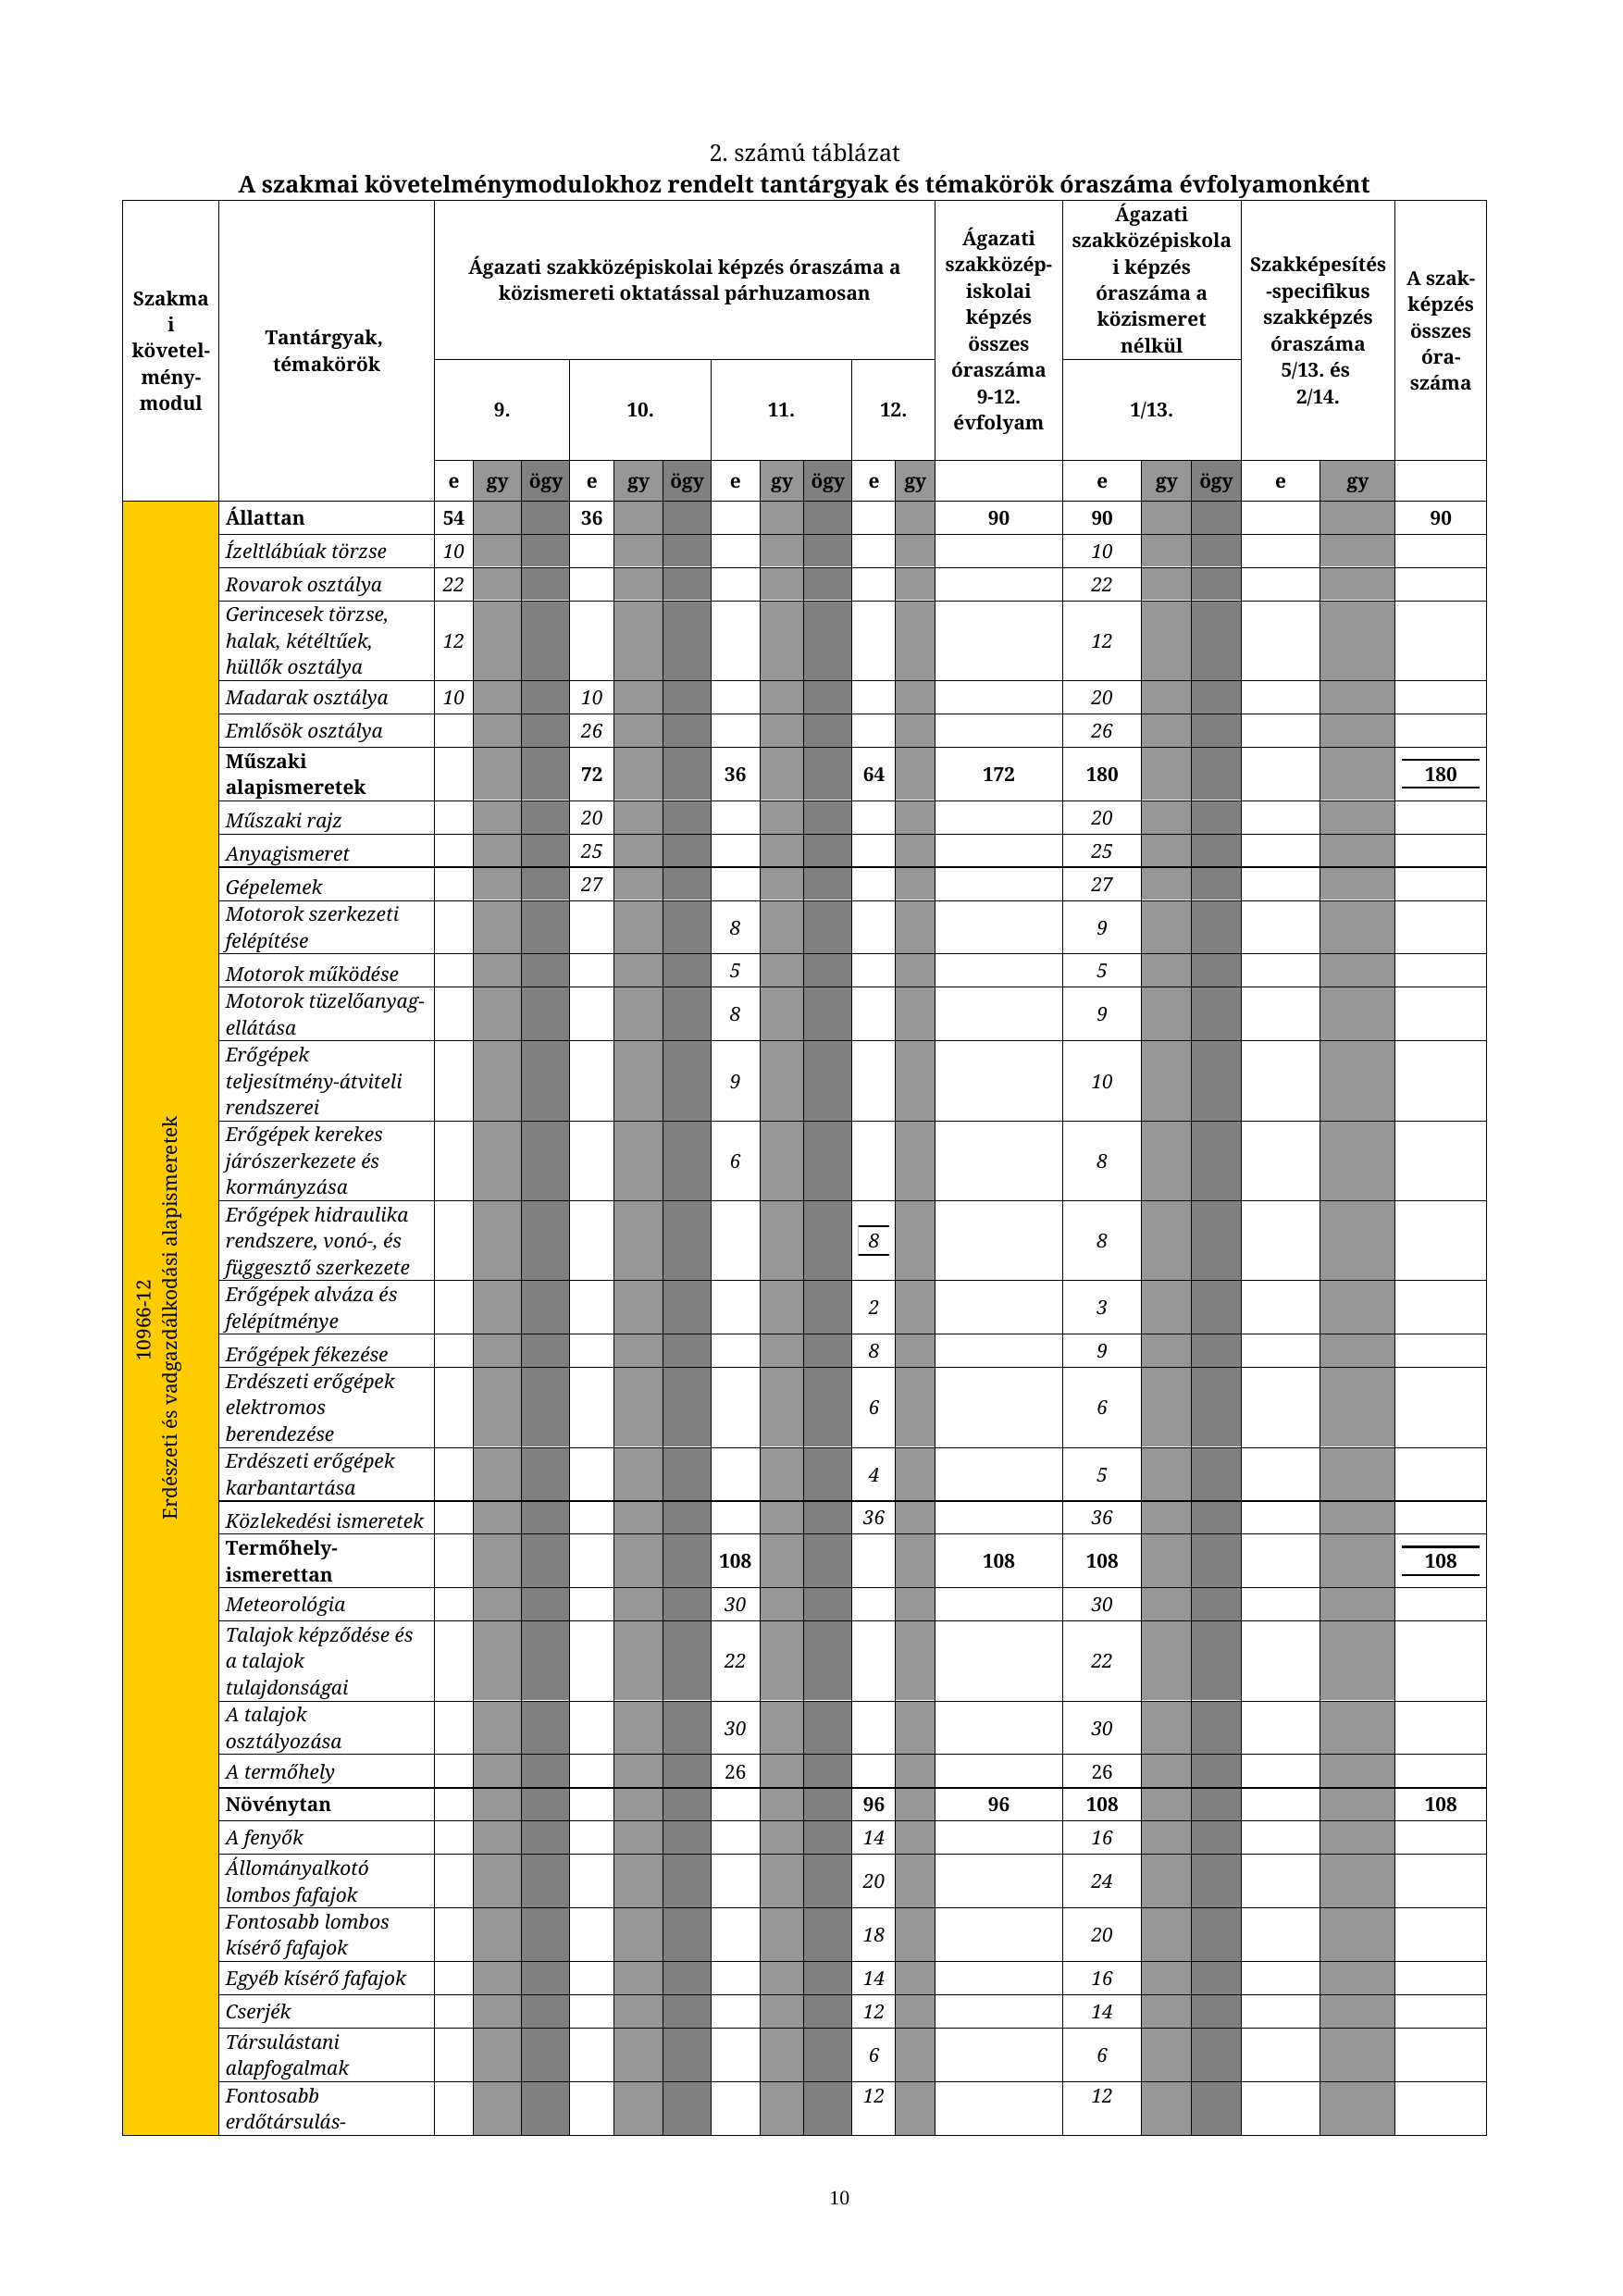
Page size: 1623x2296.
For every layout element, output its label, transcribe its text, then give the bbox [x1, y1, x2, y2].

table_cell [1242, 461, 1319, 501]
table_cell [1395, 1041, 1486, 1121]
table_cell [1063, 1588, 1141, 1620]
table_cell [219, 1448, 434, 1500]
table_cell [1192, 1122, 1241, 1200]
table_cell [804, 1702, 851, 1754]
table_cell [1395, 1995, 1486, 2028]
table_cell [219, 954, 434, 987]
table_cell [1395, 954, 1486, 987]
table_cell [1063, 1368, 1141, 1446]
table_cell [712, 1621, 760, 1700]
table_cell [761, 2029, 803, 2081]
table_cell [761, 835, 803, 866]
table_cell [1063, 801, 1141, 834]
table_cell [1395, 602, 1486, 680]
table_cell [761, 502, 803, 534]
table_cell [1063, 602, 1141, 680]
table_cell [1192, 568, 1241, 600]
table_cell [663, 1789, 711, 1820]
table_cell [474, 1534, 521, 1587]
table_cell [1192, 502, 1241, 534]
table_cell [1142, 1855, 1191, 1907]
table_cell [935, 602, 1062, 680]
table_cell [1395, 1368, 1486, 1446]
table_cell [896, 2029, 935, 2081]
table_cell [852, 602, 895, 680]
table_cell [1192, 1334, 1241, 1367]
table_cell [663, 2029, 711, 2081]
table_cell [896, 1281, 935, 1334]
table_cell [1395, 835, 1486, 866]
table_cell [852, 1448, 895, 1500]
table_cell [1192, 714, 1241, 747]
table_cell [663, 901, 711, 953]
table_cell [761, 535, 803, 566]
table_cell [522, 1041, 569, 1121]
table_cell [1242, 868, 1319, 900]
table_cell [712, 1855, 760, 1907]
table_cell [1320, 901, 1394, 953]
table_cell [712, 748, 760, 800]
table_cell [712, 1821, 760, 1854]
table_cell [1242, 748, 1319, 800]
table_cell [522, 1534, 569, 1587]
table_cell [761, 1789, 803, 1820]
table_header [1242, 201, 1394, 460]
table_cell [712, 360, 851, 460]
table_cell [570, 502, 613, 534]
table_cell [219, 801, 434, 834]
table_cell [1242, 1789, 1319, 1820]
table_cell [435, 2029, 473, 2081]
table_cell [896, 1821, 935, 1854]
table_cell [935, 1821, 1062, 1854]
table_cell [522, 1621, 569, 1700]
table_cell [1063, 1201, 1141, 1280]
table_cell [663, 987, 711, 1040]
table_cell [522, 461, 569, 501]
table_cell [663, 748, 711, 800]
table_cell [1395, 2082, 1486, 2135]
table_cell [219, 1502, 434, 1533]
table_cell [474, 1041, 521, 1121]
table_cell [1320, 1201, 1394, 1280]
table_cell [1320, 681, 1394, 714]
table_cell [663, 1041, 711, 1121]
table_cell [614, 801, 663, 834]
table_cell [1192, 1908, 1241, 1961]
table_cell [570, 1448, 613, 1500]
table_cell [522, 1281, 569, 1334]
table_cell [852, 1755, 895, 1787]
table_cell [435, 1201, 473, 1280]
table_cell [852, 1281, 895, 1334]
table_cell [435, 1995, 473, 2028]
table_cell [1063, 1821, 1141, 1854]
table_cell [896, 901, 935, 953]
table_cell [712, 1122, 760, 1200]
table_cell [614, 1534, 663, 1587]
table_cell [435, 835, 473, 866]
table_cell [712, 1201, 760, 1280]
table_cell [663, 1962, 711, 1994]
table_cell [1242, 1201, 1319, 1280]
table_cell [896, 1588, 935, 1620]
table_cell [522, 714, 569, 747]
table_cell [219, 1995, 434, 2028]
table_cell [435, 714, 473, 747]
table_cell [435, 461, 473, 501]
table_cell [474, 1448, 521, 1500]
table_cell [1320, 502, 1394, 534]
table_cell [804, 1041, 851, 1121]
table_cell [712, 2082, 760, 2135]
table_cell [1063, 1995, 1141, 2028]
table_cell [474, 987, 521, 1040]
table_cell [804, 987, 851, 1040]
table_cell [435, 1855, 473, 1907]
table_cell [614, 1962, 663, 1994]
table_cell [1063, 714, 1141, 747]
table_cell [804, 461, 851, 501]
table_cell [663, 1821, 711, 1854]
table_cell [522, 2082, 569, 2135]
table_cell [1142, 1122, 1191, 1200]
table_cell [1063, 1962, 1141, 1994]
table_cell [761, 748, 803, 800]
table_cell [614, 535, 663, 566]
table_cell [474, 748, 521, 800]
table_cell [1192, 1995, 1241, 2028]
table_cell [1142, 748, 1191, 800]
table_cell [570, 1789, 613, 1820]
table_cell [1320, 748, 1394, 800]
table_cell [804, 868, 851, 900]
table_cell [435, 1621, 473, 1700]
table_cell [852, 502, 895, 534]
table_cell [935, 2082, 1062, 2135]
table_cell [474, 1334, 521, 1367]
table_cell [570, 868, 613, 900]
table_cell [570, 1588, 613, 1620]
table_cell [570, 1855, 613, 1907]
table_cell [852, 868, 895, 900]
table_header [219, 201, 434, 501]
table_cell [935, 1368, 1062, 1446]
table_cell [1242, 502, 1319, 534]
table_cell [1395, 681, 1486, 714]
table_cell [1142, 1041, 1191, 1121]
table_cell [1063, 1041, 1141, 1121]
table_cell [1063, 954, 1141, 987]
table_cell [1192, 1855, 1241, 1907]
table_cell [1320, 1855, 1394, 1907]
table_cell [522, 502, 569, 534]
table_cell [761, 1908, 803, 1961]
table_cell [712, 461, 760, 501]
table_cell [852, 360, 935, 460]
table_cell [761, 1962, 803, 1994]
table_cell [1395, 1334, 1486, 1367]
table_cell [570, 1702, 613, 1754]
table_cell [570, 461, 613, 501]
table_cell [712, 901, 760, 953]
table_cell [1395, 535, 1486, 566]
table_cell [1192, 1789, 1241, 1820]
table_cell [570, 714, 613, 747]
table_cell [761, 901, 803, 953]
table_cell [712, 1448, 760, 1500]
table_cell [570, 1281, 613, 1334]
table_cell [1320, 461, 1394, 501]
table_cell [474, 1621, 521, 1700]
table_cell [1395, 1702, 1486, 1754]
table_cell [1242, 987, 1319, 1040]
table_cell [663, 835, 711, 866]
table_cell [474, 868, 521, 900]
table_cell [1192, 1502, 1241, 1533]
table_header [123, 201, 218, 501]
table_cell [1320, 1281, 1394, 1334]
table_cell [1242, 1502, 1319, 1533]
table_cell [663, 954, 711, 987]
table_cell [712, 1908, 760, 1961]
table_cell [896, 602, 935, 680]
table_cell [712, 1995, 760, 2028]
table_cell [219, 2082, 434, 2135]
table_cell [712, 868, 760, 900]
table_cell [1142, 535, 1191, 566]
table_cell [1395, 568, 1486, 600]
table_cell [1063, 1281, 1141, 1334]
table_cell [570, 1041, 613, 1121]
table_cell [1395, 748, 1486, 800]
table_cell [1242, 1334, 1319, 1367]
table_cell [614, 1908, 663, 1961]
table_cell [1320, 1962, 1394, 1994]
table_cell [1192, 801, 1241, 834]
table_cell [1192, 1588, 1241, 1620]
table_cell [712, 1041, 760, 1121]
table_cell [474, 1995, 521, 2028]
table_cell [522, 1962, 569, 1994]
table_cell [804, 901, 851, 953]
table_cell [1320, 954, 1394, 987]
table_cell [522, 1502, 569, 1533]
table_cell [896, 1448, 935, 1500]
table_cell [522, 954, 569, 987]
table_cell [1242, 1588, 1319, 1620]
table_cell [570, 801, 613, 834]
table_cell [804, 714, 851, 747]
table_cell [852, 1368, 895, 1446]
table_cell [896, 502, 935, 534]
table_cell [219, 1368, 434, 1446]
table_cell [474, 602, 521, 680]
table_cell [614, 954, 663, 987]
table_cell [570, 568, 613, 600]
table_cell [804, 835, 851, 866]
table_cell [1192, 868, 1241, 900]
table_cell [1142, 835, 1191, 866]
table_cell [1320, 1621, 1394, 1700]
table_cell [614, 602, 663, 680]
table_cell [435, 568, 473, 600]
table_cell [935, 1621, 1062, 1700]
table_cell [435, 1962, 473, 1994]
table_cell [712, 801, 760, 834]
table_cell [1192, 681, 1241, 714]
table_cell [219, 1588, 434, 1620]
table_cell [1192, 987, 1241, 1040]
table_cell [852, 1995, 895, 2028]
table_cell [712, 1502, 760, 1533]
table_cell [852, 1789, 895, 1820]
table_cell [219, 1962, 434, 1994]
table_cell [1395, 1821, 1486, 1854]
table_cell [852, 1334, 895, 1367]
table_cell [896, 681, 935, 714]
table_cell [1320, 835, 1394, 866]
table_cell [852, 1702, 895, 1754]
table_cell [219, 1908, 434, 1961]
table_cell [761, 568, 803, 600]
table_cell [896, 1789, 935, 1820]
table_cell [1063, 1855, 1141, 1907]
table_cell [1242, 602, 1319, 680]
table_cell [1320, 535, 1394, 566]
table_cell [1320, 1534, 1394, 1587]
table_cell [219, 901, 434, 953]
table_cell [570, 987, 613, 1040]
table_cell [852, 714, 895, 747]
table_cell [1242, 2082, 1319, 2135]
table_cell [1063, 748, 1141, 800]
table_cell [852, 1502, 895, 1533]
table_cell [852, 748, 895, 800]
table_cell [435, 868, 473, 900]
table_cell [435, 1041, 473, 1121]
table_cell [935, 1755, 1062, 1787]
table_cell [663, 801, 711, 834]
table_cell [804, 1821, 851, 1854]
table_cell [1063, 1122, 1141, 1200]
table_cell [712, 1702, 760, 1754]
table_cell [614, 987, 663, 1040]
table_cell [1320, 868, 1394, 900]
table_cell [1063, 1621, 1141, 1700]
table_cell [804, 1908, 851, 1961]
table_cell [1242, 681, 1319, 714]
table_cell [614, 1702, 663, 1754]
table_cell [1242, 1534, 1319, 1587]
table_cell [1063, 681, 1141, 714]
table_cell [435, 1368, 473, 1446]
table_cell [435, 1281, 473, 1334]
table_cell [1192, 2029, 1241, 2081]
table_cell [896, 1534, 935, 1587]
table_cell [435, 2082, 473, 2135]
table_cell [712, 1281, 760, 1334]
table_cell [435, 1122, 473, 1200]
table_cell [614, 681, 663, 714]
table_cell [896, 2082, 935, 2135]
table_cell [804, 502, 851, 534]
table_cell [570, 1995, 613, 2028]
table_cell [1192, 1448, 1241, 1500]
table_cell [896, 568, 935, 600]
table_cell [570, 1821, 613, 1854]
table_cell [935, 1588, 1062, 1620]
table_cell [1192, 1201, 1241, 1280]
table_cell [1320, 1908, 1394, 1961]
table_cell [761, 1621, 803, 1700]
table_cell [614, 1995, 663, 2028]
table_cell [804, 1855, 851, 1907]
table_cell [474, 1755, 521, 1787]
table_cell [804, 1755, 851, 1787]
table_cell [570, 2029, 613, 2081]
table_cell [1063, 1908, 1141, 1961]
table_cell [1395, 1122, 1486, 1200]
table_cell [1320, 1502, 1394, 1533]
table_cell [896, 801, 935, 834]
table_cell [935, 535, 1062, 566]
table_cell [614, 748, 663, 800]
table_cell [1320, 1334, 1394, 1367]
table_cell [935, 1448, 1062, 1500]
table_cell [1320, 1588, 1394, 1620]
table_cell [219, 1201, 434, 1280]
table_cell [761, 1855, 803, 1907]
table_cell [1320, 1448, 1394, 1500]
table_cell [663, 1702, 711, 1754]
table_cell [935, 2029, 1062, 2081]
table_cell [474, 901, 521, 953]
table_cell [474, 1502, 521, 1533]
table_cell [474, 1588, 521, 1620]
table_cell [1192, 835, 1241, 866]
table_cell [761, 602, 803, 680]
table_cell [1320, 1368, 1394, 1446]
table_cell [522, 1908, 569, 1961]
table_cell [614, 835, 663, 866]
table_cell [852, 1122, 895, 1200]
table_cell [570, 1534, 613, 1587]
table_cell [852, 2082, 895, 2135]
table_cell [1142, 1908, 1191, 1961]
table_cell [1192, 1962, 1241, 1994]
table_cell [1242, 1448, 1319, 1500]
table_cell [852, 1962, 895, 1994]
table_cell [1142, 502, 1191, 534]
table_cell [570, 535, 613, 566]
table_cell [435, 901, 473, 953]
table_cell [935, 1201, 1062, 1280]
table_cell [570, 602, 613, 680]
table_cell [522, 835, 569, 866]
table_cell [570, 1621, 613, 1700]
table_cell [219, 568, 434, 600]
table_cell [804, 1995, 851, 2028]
text 2. számú táblázat [123, 137, 1486, 168]
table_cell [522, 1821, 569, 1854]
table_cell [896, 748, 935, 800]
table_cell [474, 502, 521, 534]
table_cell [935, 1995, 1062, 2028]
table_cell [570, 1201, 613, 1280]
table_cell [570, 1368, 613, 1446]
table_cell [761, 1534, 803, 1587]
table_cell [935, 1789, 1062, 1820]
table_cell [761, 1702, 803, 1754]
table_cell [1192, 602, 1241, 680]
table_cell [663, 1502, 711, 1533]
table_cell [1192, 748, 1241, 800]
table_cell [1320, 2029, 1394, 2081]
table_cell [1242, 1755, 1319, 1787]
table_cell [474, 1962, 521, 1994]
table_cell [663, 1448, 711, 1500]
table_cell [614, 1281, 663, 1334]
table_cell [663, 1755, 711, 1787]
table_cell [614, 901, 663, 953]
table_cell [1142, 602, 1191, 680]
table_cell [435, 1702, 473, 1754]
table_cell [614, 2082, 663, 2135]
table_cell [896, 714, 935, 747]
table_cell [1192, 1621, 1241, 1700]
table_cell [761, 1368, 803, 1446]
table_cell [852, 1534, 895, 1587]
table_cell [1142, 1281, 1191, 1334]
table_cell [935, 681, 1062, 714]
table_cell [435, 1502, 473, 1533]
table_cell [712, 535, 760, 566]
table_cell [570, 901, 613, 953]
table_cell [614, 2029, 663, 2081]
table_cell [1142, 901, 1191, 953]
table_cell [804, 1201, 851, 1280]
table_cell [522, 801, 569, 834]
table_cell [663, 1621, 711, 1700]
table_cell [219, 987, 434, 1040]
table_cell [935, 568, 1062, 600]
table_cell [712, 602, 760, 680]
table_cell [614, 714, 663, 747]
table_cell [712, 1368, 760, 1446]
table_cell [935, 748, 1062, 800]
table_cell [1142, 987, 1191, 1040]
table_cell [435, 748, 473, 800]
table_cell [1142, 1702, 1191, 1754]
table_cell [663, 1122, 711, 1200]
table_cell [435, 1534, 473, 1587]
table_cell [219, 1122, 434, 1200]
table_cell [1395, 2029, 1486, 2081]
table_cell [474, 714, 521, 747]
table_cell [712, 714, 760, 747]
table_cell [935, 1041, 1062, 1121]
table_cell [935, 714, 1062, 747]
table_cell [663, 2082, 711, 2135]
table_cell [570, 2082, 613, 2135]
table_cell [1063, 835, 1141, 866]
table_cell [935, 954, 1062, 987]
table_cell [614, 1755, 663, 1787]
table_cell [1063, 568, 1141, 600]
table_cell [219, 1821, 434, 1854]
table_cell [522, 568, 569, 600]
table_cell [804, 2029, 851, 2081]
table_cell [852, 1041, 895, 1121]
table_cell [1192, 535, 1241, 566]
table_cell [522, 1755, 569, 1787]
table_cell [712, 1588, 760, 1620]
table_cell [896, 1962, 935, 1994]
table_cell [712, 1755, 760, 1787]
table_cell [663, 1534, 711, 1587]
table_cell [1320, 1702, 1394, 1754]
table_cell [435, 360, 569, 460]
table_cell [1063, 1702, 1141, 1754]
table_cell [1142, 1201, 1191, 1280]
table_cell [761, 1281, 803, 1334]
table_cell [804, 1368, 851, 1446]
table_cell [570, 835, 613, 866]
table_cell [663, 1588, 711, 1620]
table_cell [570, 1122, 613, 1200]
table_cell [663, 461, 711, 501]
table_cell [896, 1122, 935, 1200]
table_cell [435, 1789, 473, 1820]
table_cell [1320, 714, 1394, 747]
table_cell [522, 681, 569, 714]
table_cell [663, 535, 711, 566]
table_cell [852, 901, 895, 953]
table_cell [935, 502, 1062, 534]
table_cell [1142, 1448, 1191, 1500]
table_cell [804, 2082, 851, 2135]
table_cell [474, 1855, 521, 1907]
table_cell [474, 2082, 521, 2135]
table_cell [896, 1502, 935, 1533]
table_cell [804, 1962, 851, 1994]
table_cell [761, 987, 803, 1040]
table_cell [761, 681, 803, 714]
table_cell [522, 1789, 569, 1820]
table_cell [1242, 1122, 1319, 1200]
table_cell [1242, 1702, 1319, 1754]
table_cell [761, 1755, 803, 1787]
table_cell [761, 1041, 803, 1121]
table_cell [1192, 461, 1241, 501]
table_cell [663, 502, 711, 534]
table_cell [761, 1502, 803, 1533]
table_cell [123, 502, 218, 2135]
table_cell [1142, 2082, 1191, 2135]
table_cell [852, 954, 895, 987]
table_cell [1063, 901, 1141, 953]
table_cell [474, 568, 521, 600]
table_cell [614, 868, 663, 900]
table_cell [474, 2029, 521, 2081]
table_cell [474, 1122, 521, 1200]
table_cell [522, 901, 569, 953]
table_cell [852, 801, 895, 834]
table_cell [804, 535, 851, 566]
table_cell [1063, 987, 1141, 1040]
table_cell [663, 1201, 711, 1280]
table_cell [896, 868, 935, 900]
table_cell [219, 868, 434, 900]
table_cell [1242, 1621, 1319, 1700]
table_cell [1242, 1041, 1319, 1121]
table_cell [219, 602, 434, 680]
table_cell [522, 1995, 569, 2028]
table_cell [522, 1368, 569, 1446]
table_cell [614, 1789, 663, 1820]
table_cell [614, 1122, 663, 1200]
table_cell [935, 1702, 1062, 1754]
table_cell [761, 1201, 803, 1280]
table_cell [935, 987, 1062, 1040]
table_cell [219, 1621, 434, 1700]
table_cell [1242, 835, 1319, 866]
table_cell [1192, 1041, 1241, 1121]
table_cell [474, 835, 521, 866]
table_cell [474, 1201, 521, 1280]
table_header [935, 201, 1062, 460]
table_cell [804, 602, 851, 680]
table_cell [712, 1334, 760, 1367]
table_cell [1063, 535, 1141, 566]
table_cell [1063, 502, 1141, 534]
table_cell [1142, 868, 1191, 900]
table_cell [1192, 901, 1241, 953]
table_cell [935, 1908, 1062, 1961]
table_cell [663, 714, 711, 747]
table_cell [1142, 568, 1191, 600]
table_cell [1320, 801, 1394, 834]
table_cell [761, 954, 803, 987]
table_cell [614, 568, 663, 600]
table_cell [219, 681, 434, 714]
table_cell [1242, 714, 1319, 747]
text A szakmai követelménymodulokhoz rendelt tantárgyak és témakörök óraszáma évfolyamonként [123, 168, 1486, 200]
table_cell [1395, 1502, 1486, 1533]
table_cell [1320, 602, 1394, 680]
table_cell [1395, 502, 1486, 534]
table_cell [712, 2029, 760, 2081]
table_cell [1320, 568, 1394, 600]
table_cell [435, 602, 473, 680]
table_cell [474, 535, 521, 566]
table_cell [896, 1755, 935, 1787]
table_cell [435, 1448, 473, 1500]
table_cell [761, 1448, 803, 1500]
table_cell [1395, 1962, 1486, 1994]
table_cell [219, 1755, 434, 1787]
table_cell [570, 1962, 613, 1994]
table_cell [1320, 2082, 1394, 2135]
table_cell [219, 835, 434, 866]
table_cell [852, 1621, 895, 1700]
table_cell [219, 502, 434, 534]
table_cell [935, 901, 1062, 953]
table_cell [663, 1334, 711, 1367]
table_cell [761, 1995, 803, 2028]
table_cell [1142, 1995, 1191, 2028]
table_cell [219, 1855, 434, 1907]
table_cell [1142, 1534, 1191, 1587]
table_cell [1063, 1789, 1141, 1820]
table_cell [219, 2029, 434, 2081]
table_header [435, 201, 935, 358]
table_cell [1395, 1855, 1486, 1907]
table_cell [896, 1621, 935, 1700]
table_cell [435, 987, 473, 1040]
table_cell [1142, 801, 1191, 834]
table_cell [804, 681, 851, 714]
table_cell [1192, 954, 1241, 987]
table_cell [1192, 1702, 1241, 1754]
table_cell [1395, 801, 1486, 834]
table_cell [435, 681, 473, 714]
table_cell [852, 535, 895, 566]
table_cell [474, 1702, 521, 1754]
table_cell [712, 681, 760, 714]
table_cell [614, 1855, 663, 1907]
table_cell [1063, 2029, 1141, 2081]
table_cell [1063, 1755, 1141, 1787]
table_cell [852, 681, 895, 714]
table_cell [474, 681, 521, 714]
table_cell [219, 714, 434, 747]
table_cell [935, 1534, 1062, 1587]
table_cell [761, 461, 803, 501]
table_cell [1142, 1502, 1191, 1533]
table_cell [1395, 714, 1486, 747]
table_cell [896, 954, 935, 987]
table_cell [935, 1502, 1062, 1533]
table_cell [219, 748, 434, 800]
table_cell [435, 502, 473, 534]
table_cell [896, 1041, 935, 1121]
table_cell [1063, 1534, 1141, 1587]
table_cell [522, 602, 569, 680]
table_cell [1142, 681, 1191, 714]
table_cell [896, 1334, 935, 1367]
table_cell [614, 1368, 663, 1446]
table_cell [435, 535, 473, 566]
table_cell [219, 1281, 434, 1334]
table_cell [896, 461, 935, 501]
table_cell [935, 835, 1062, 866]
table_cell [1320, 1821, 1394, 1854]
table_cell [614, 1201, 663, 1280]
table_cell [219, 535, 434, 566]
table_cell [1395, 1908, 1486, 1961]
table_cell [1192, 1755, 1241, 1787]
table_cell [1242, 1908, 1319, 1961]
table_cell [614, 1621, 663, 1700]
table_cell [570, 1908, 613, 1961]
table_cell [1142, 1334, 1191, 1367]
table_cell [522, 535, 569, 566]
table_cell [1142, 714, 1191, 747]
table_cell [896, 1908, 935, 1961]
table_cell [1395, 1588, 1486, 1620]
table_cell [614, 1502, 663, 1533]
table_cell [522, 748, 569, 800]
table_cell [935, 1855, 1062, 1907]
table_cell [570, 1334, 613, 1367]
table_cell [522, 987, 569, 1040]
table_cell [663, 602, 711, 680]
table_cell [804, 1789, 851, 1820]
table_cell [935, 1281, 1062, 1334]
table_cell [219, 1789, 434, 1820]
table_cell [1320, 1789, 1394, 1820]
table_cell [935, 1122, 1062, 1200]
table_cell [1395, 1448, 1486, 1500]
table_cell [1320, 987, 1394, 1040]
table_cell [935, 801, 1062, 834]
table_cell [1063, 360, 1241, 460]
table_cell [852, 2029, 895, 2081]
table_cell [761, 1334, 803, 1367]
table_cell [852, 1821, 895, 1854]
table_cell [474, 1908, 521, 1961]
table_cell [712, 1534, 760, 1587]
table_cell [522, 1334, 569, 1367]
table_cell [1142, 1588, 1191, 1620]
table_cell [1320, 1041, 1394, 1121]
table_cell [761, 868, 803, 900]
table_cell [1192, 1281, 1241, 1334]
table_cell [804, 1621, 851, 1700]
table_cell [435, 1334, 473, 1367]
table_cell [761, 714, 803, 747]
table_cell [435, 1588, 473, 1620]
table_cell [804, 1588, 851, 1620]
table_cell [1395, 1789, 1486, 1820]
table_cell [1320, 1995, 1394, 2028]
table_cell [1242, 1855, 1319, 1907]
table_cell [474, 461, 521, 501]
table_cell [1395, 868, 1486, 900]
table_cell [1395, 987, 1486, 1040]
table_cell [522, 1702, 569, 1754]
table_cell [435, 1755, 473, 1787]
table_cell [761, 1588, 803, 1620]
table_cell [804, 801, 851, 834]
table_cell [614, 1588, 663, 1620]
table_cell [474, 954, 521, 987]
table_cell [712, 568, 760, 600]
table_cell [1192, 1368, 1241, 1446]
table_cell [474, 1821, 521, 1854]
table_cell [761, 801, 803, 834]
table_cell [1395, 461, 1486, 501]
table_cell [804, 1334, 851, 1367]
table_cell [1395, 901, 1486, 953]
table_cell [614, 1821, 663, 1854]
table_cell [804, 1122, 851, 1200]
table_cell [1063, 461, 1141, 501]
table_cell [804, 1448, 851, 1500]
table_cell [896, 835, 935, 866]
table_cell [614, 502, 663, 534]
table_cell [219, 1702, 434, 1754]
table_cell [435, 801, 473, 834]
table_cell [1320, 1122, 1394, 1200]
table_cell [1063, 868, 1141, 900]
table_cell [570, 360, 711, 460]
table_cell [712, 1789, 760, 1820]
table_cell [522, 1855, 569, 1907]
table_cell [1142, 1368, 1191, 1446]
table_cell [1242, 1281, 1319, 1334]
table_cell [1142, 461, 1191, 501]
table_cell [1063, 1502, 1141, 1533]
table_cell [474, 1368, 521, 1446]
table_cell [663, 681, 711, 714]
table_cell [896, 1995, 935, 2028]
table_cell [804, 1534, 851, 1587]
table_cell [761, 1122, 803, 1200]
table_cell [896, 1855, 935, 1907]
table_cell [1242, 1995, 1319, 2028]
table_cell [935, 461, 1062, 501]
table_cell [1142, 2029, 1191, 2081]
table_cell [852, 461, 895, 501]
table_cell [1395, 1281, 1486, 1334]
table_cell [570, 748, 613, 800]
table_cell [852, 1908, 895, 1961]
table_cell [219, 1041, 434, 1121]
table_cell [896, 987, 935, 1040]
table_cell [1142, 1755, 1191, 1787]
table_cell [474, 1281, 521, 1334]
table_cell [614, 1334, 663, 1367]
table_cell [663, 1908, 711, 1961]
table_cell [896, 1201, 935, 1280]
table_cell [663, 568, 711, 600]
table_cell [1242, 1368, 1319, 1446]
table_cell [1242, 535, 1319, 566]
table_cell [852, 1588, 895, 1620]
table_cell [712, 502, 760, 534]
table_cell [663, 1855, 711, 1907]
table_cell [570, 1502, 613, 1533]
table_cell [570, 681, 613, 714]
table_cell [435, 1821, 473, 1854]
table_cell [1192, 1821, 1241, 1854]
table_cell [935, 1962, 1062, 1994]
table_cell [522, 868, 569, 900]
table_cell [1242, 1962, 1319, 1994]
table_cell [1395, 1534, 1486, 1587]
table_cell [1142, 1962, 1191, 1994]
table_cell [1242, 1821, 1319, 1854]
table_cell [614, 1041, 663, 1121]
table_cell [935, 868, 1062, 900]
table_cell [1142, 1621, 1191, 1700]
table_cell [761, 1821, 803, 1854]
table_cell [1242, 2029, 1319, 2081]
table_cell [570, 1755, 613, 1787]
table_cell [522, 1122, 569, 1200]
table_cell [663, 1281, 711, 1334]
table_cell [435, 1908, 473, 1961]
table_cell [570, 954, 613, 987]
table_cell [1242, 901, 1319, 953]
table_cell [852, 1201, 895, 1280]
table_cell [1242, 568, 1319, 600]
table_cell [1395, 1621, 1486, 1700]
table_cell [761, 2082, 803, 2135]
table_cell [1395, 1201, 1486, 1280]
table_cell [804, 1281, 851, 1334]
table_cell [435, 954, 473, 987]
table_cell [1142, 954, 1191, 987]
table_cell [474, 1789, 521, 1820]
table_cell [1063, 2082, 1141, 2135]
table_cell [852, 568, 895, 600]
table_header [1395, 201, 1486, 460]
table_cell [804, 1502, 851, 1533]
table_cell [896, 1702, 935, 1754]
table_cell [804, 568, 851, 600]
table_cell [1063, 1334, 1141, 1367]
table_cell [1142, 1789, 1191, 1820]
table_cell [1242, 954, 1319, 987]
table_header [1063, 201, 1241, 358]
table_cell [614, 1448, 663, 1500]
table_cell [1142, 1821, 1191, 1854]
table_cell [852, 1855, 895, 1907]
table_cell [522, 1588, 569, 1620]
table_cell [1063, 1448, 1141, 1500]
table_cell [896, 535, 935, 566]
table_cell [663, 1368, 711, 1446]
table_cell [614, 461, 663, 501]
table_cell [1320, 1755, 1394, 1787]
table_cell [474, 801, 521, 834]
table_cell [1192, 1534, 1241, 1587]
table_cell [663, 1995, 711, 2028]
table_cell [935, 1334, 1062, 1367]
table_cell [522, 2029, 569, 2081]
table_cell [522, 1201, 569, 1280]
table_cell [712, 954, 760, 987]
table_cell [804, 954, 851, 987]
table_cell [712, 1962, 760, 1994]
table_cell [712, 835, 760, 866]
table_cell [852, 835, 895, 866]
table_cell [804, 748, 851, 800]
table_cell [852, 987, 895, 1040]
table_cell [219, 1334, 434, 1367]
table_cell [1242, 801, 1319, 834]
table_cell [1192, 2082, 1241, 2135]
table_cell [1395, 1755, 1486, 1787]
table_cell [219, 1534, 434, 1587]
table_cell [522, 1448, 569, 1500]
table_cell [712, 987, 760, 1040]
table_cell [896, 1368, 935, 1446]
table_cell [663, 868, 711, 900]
